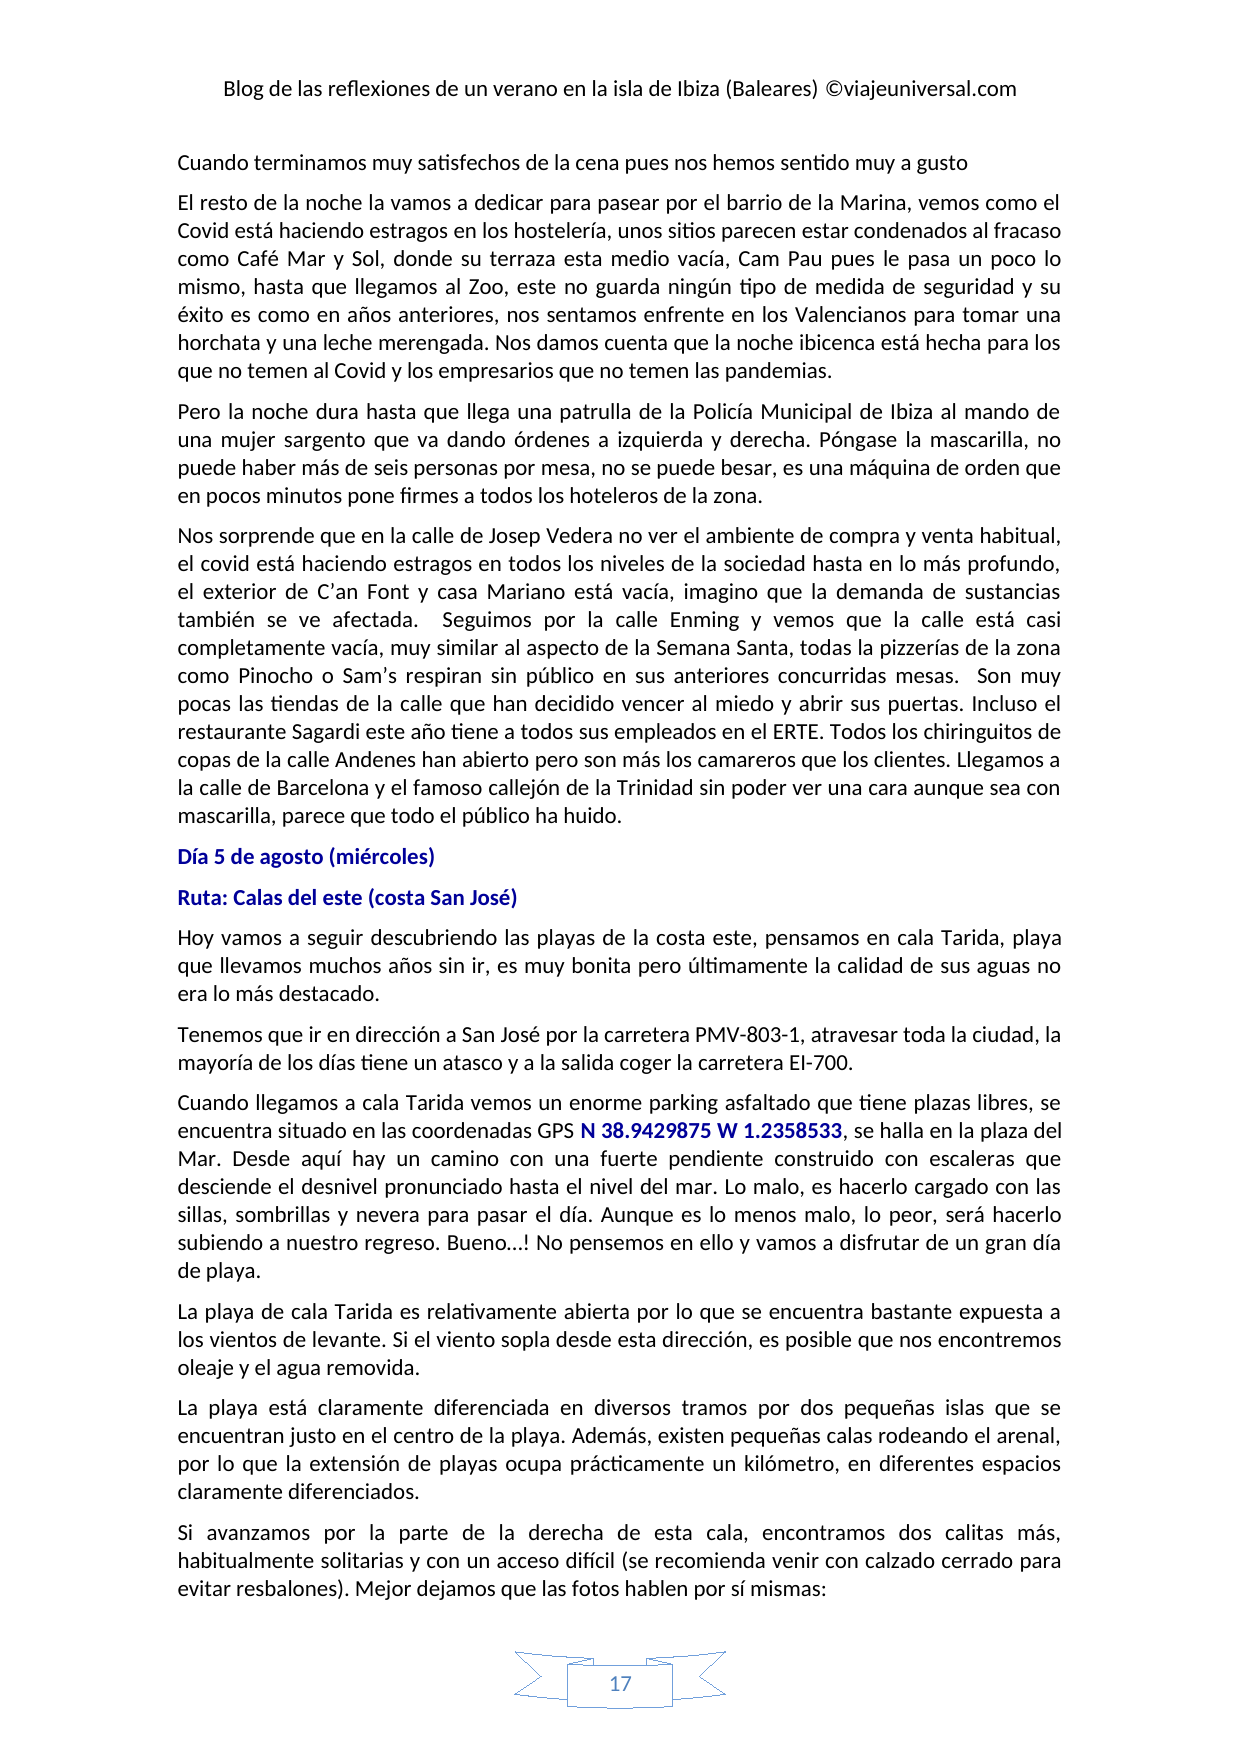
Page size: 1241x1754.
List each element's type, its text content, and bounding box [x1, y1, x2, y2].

text El resto de la noche la vamos a dedicar para pasear por el barrio de la Marina, vemos como el Covid está haciendo estragos en los hostelería, unos sitios parecen estar condenados al fracaso como Café Mar y Sol, donde su terraza esta medio vacía, Cam Pau pues le pasa un poco lo mismo, hasta que llegamos al Zoo, este no guarda ningún tipo de medida de seguridad y su éxito es como en años anteriores, nos sentamos enfrente en los Valencianos para tomar una horchata y una leche merengada. Nos damos cuenta que la noche ibicenca está hecha para los que no temen al Covid y los empresarios que no temen las pandemias. [177, 188, 1063, 384]
text Si avanzamos por la parte de la derecha de esta cala, encontramos dos calitas más, habitualmente solitarias y con un acceso difícil (se recomienda venir con calzado cerrado para evitar resbalones). Mejor dejamos que las fotos hablen por sí mismas: [177, 1518, 1063, 1602]
text Pero la noche dura hasta que llega una patrulla de la Policía Municipal de Ibiza al mando de una mujer sargento que va dando órdenes a izquierda y derecha. Póngase la mascarilla, no puede haber más de seis personas por mesa, no se puede besar, es una máquina de orden que en pocos minutos pone firmes a todos los hoteleros de la zona. [177, 397, 1063, 509]
text Cuando terminamos muy satisfechos de la cena pues nos hemos sentido muy a gusto [177, 148, 1063, 176]
text La playa está claramente diferenciada en diversos tramos por dos pequeñas islas que se encuentran justo en el centro de la playa. Además, existen pequeñas calas rodeando el arenal, por lo que la extensión de playas ocupa prácticamente un kilómetro, en diferentes espacios claramente diferenciados. [177, 1393, 1063, 1506]
text Hoy vamos a seguir descubriendo las playas de la costa este, pensamos en cala Tarida, playa que llevamos muchos años sin ir, es muy bonita pero últimamente la calidad de sus aguas no era lo más destacado. [177, 923, 1063, 1007]
text La playa de cala Tarida es relativamente abierta por lo que se encuentra bastante expuesta a los vientos de levante. Si el viento sopla desde esta dirección, es posible que nos encontremos oleaje y el agua removida. [177, 1297, 1063, 1381]
text Tenemos que ir en dirección a San José por la carretera PMV-803-1, atravesar toda la ciudad, la mayoría de los días tiene un atasco y a la salida coger la carretera EI-700. [177, 1020, 1063, 1076]
text Cuando llegamos a cala Tarida vemos un enorme parking asfaltado que tiene plazas libres, se encuentra situado en las coordenadas GPS N 38.9429875 W 1.2358533, se halla en la plaza del Mar. Desde aquí hay un camino con una fuerte pendiente construido con escaleras que desciende el desnivel pronunciado hasta el nivel del mar. Lo malo, es hacerlo cargado con las sillas, sombrillas y nevera para pasar el día. Aunque es lo menos malo, lo peor, será hacerlo subiendo a nuestro regreso. Bueno…! No pensemos en ello y vamos a disfrutar de un gran día de playa. [177, 1088, 1063, 1284]
text Día 5 de agosto (miércoles) [177, 842, 1063, 870]
text Nos sorprende que en la calle de Josep Vedera no ver el ambiente de compra y venta habitual, el covid está haciendo estragos en todos los niveles de la sociedad hasta en lo más profundo, el exterior de C’an Font y casa Mariano está vacía, imagino que la demanda de sustancias también se ve afectada. Seguimos por la calle Enming y vemos que la calle está casi completamente vacía, muy similar al aspecto de la Semana Santa, todas la pizzerías de la zona como Pinocho o Sam’s respiran sin público en sus anteriores concurridas mesas. Son muy pocas las tiendas de la calle que han decidido vencer al miedo y abrir sus puertas. Incluso el restaurante Sagardi este año tiene a todos sus empleados en el ERTE. Todos los chiringuitos de copas de la calle Andenes han abierto pero son más los camareros que los clientes. Llegamos a la calle de Barcelona y el famoso callejón de la Trinidad sin poder ver una cara aunque sea con mascarilla, parece que todo el público ha huido. [177, 521, 1063, 829]
text Ruta: Calas del este (costa San José) [177, 883, 1063, 911]
